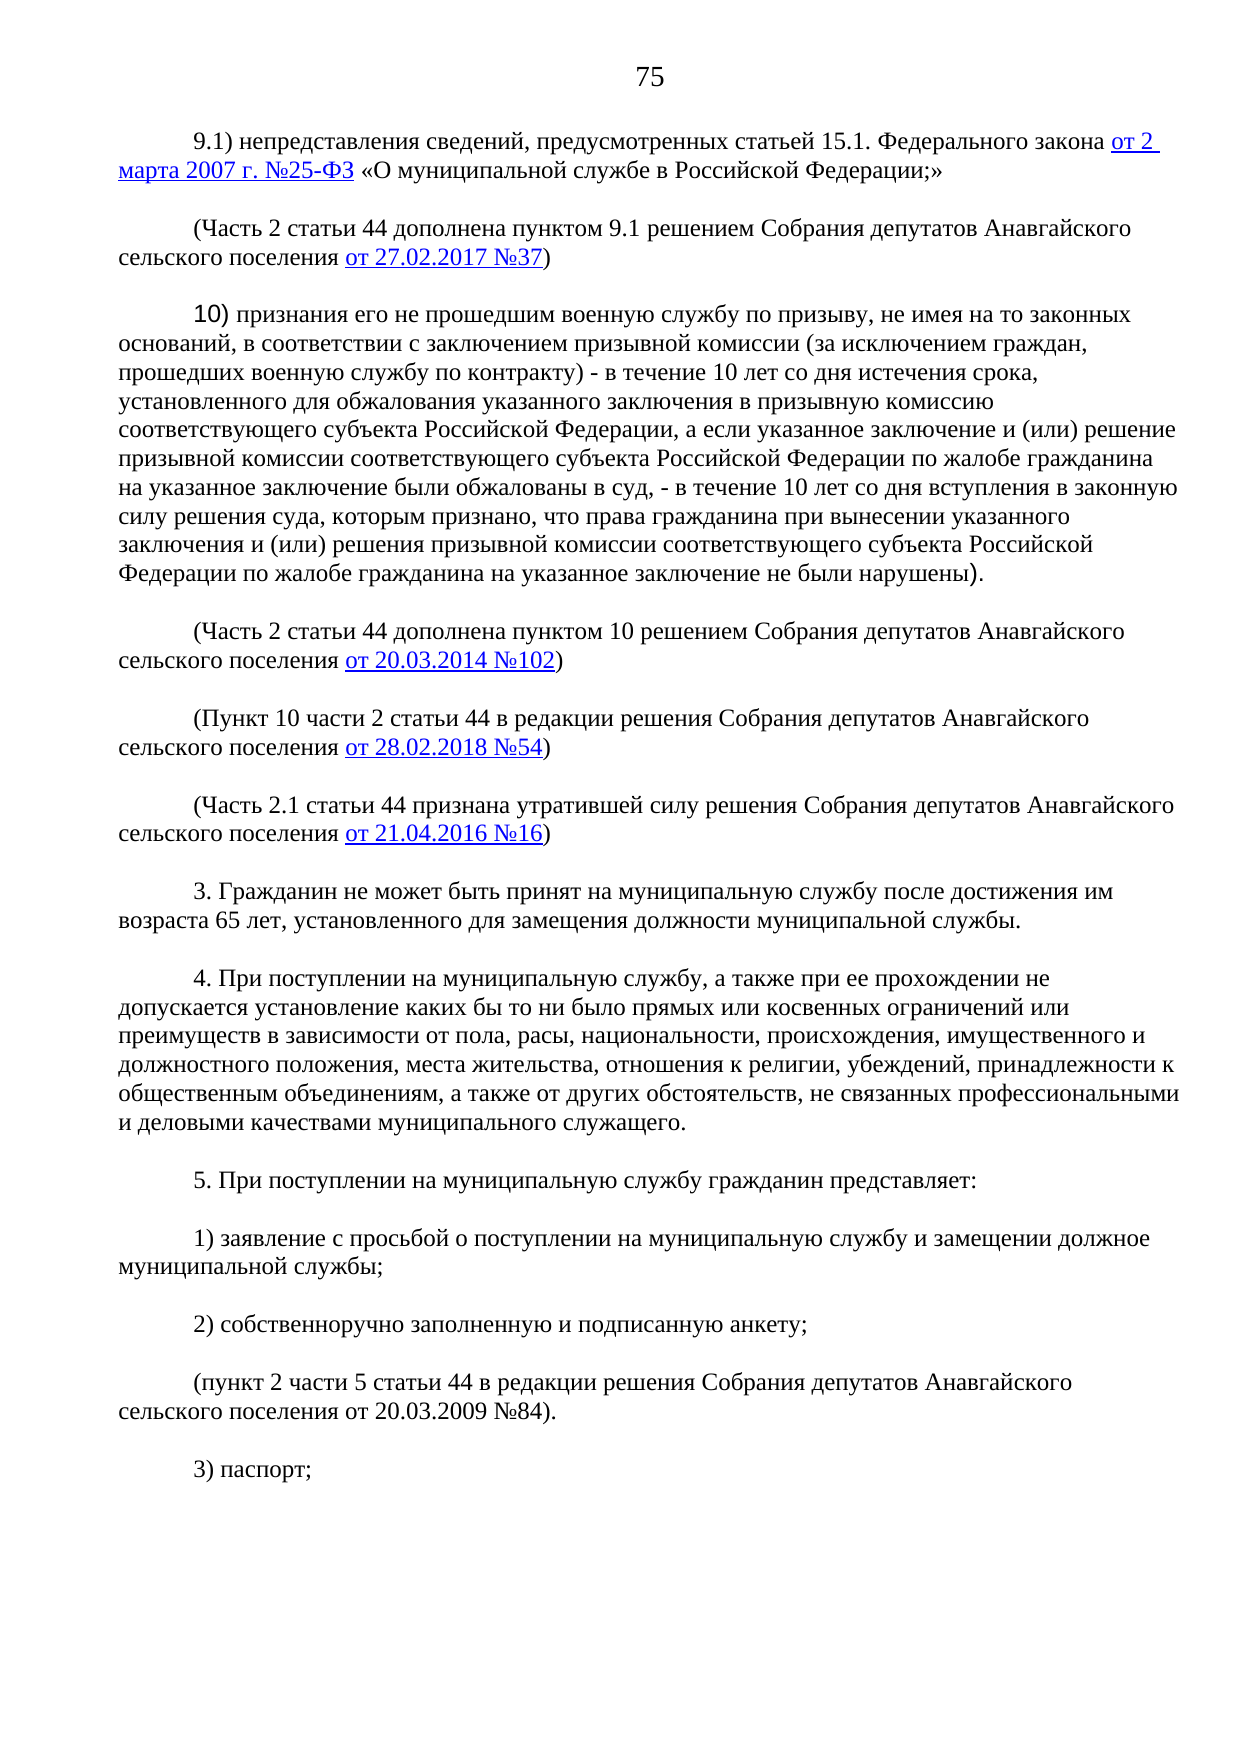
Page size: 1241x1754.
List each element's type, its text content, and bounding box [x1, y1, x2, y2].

text (Часть 2.1 статьи 44 признана утратившей силу решения Собрания депутатов Анавгайского сельского поселения от 21.04.2016 №16) [118, 790, 1181, 847]
text (Пункт 10 части 2 статьи 44 в редакции решения Собрания депутатов Анавгайского сельского поселения от 28.02.2018 №54) [118, 703, 1181, 761]
text 3) паспорт; [118, 1454, 1181, 1483]
text (пункт 2 части 5 статьи 44 в редакции решения Собрания депутатов Анавгайского сельского поселения от 20.03.2009 №84). [118, 1367, 1181, 1425]
text 5. При поступлении на муниципальную службу гражданин представляет: [118, 1165, 1181, 1193]
text 4. При поступлении на муниципальную службу, а также при ее прохождении не допускается установление каких бы то ни было прямых или косвенных ограничений или преимуществ в зависимости от пола, расы, национальности, происхождения, имущественного и должностного положения, места жительства, отношения к религии, убеждений, принадлежности к общественным объединениям, а также от других обстоятельств, не связанных профессиональными и деловыми качествами муниципального служащего. [118, 963, 1181, 1136]
text (Часть 2 статьи 44 дополнена пунктом 9.1 решением Собрания депутатов Анавгайского сельского поселения от 27.02.2017 №37) [118, 213, 1181, 270]
text 2) собственноручно заполненную и подписанную анкету; [118, 1309, 1181, 1338]
text 10) признания его не прошедшим военную службу по призыву, не имея на то законных оснований, в соответствии с заключением призывной комиссии (за исключением граждан, прошедших военную службу по контракту) - в течение 10 лет со дня истечения срока, установленного для обжалования указанного заключения в призывную комиссию соответствующего субъекта Российской Федерации, а если указанное заключение и (или) решение призывной комиссии соответствующего субъекта Российской Федерации по жалобе гражданина на указанное заключение были обжалованы в суд, - в течение 10 лет со дня вступления в законную силу решения суда, которым признано, что права гражданина при вынесении указанного заключения и (или) решения призывной комиссии соответствующего субъекта Российской Федерации по жалобе гражданина на указанное заключение не были нарушены). [118, 299, 1181, 587]
text 3. Гражданин не может быть принят на муниципальную службу после достижения им возраста 65 лет, установленного для замещения должности муниципальной службы. [118, 876, 1181, 934]
text (Часть 2 статьи 44 дополнена пунктом 10 решением Собрания депутатов Анавгайского сельского поселения от 20.03.2014 №102) [118, 616, 1181, 674]
text 1) заявление с просьбой о поступлении на муниципальную службу и замещении должное муниципальной службы; [118, 1223, 1181, 1280]
text 9.1) непредставления сведений, предусмотренных статьей 15.1. Федерального закона от 2 марта 2007 г. №25-ФЗ «О муниципальной службе в Российской Федерации;» [118, 126, 1181, 184]
